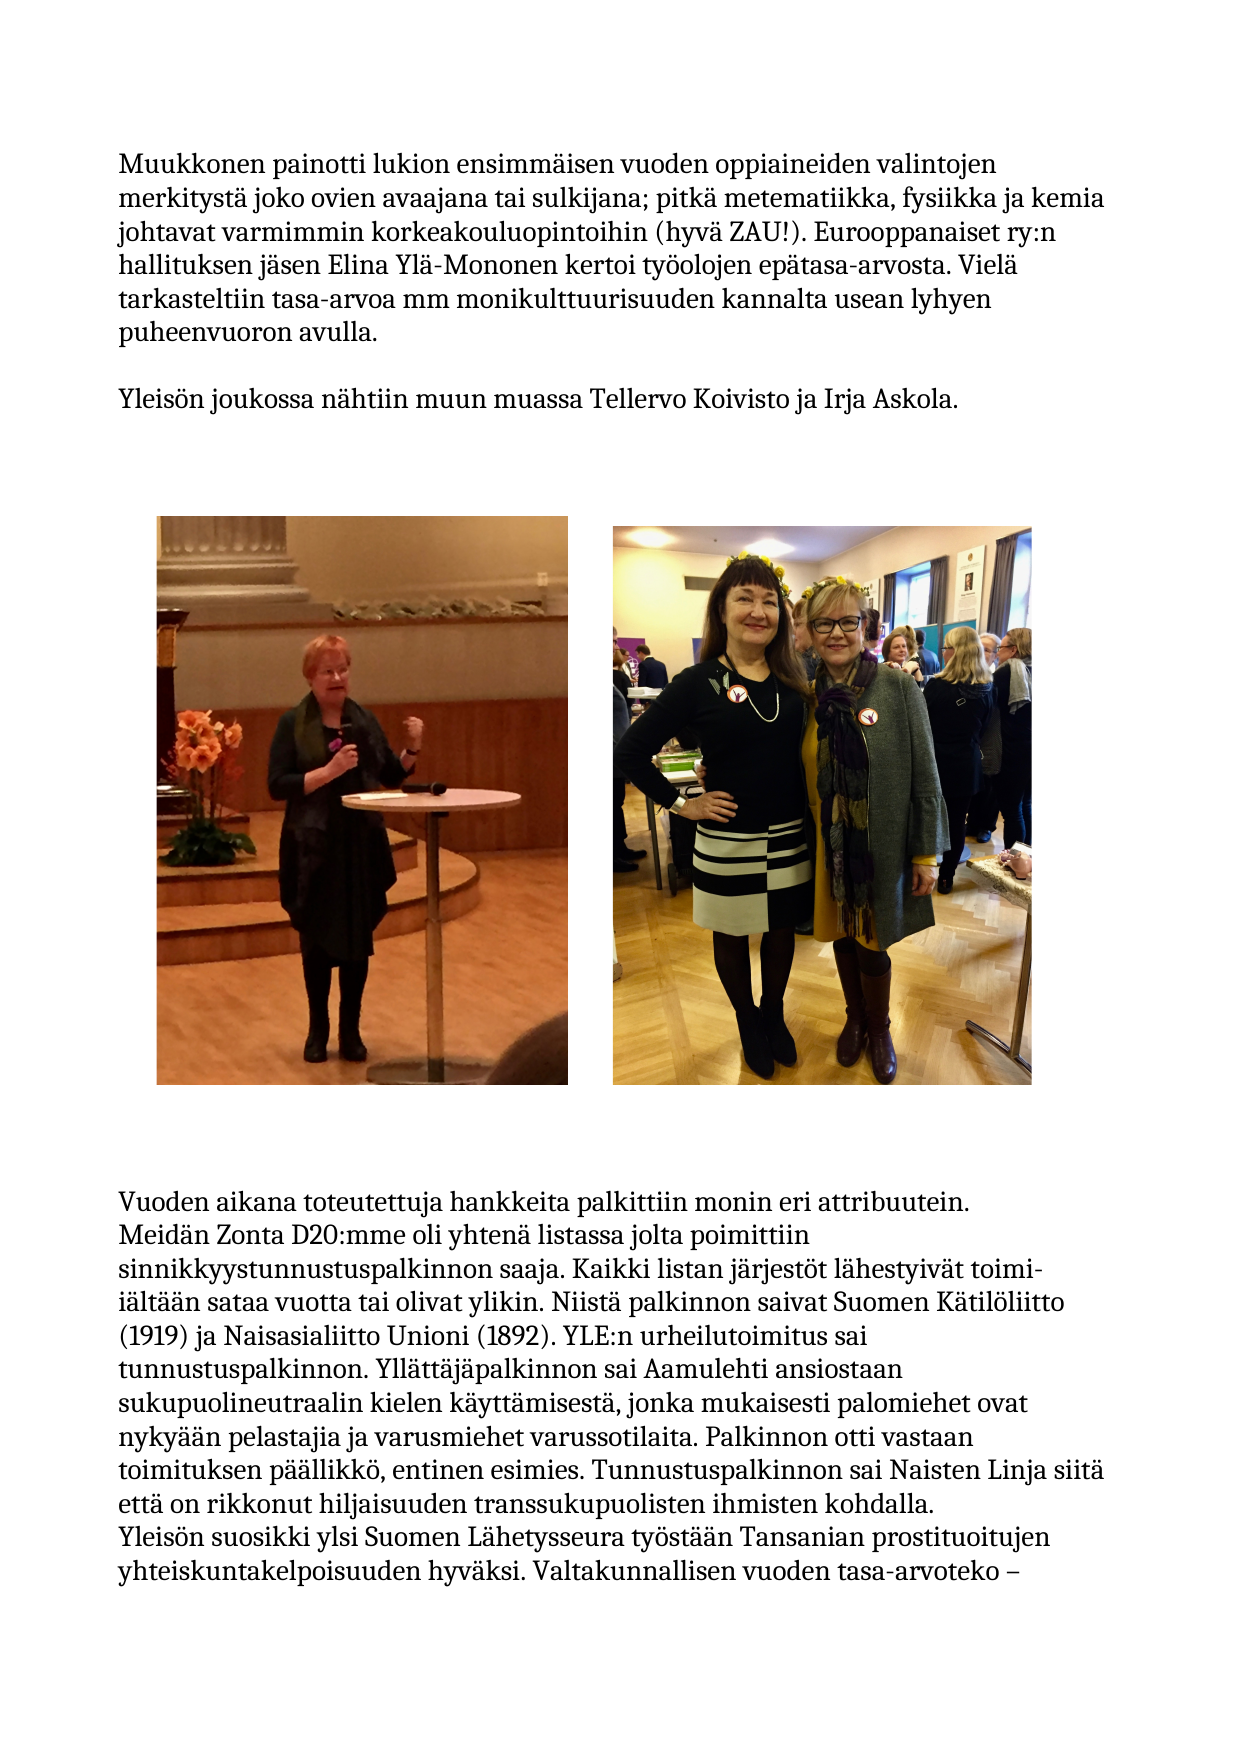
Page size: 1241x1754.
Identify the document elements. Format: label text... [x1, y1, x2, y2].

text Yleisön joukossa nähtiin muun muassa Tellervo Koivisto ja Irja Askola. [118, 382, 1122, 416]
text Vuoden aikana toteutettuja hankkeita palkittiin monin eri attribuutein. [118, 1185, 1122, 1218]
picture [156, 516, 568, 1085]
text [118, 148, 1122, 349]
text Meidän Zonta D20:mme oli yhtenä listassa jolta poimittiin sinnikkyystunnustuspalkinnon saaja. Kaikki listan järjestöt lähestyivät toimi-iältään sataa vuotta tai olivat ylikin. Niistä palkinnon saivat Suomen Kätilöliitto (1919) ja Naisasialiitto Unioni (1892). YLE:n urheilutoimitus sai tunnustuspalkinnon. Yllättäjäpalkinnon sai Aamulehti ansiostaan sukupuolineutraalin kielen käyttämisestä, jonka mukaisesti palomiehet ovat nykyään pelastajia ja varusmiehet varussotilaita. Palkinnon otti vastaan toimituksen päällikkö, entinen esimies. Tunnustuspalkinnon sai Naisten Linja siitä että on rikkonut hiljaisuuden transsukupuolisten ihmisten kohdalla. [118, 1218, 1122, 1520]
picture [612, 526, 1032, 1085]
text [118, 1520, 1122, 1587]
